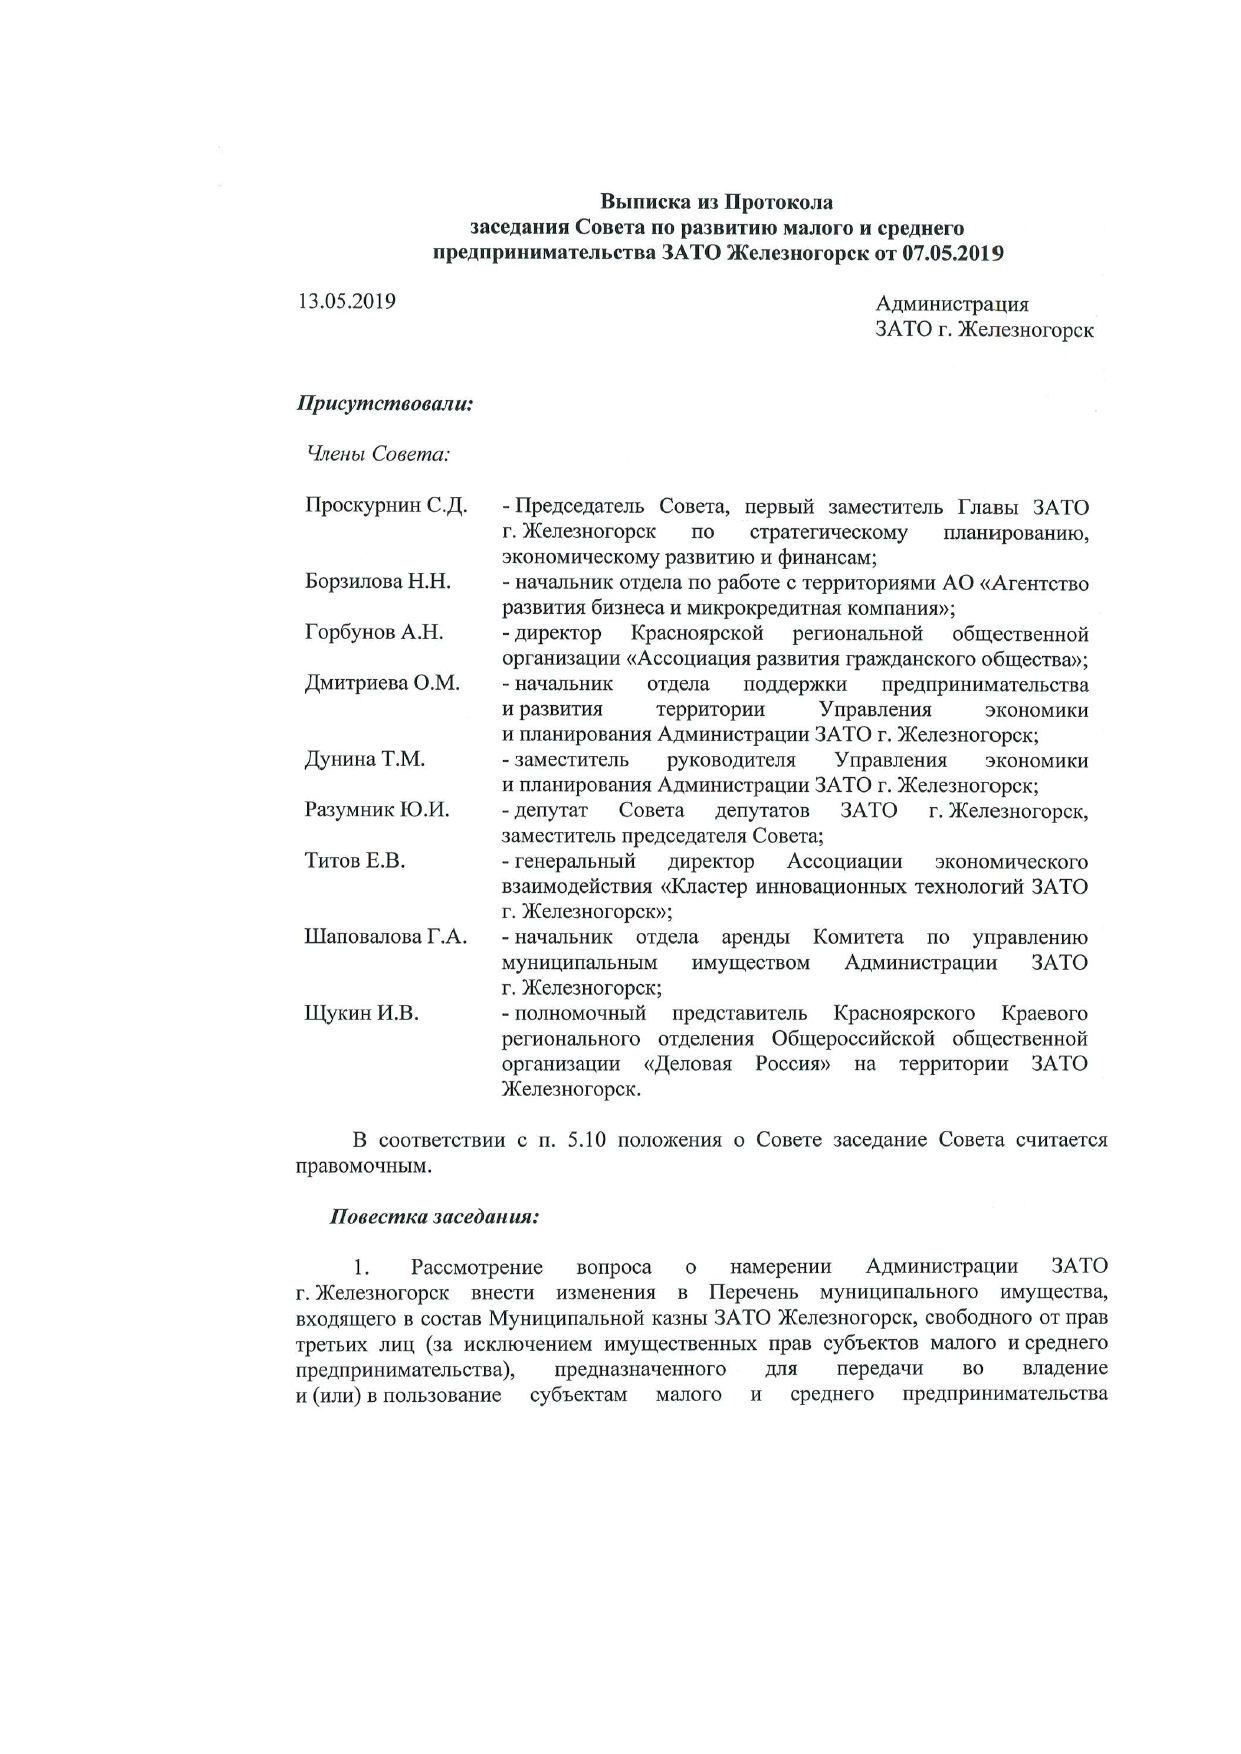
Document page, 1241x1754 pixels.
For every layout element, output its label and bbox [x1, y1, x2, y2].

picture [177, 118, 1152, 1497]
